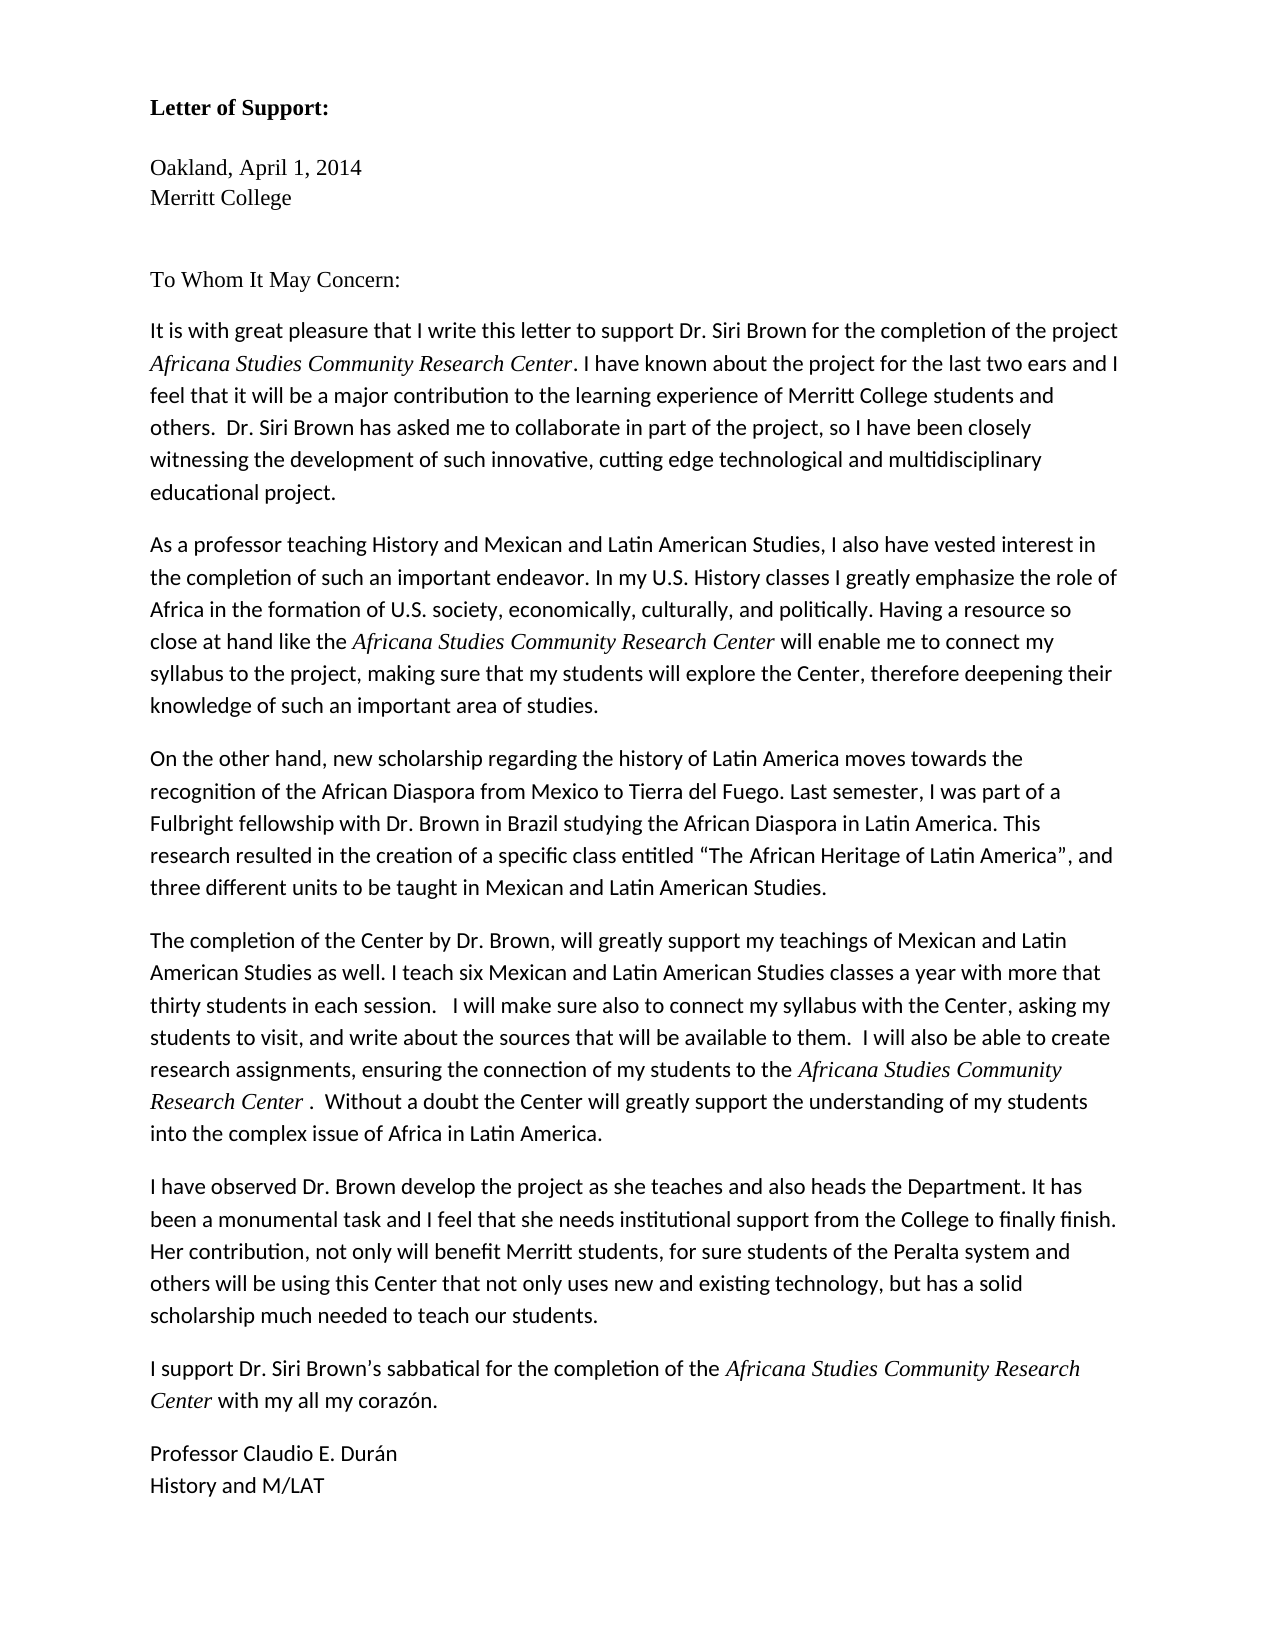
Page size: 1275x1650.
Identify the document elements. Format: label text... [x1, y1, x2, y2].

text On the other hand, new scholarship regarding the history of Latin America moves towards the recognition of the African Diaspora from Mexico to Tierra del Fuego. Last semester, I was part of a Fulbright fellowship with Dr. Brown in Brazil studying the African Diaspora in Latin America. This research resulted in the creation of a specific class entitled “The African Heritage of Latin America”, and three different units to be taught in Mexican and Latin American Studies. [150, 744, 1125, 901]
text Oakland, April 1, 2014 [150, 154, 1125, 181]
text To Whom It May Concern: [150, 266, 1125, 292]
text History and M/LAT [150, 1472, 1125, 1500]
text As a professor teaching History and Mexican and Latin American Studies, I also have vested interest in the completion of such an important endeavor. In my U.S. History classes I greatly emphasize the role of Africa in the formation of U.S. society, economically, culturally, and politically. Having a resource so close at hand like the Africana Studies Community Research Center will enable me to connect my syllabus to the project, making sure that my students will explore the Center, therefore deepening their knowledge of such an important area of studies. [150, 531, 1125, 719]
text The completion of the Center by Dr. Brown, will greatly support my teachings of Mexican and Latin American Studies as well. I teach six Mexican and Latin American Studies classes a year with more that thirty students in each session. I will make sure also to connect my syllabus with the Center, asking my students to visit, and write about the sources that will be available to them. I will also be able to create research assignments, ensuring the connection of my students to the Africana Studies Community Research Center . Without a doubt the Center will greatly support the understanding of my students into the complex issue of Africa in Latin America. [150, 926, 1125, 1147]
text I support Dr. Siri Brown’s sabbatical for the completion of the Africana Studies Community Research Center with my all my corazón. [150, 1354, 1125, 1414]
text I have observed Dr. Brown develop the project as she teaches and also heads the Department. It has been a monumental task and I feel that she needs institutional support from the College to finally finish. Her contribution, not only will benefit Merritt students, for sure students of the Peralta system and others will be using this Center that not only uses new and existing technology, but has a solid scholarship much needed to teach our students. [150, 1172, 1125, 1329]
text Letter of Support: [150, 94, 1125, 120]
text Professor Claudio E. Durán [150, 1439, 1125, 1467]
text It is with great pleasure that I write this letter to support Dr. Siri Brown for the completion of the project Africana Studies Community Research Center. I have known about the project for the last two ears and I feel that it will be a major contribution to the learning experience of Merritt College students and others. Dr. Siri Brown has asked me to collaborate in part of the project, so I have been closely witnessing the development of such innovative, cutting edge technological and multidisciplinary educational project. [150, 317, 1125, 506]
text Merritt College [150, 184, 1125, 211]
